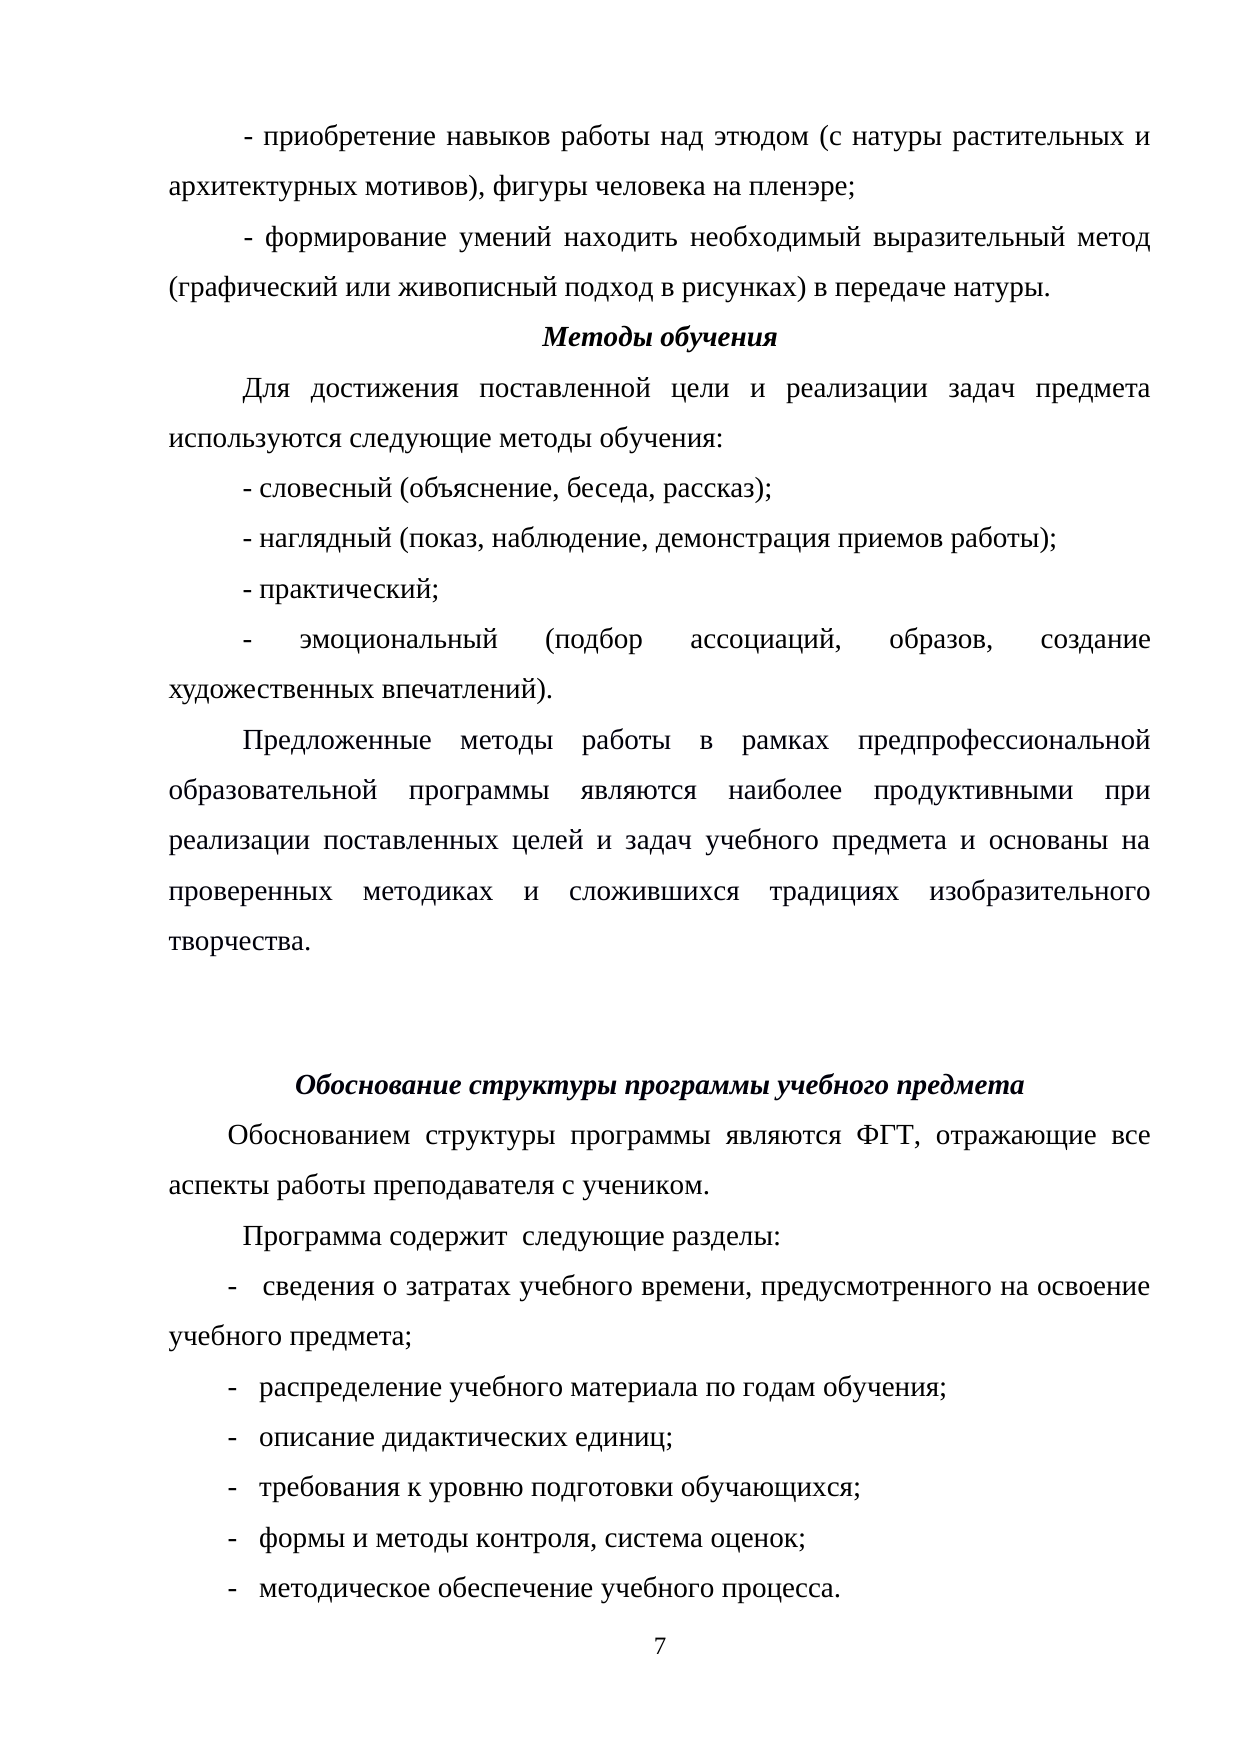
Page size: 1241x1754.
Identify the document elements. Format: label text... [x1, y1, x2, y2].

text - формы и методы контроля, система оценок; [168, 1520, 1152, 1553]
text - описание дидактических единиц; [168, 1419, 1152, 1453]
text - наглядный (показ, наблюдение, демонстрация приемов работы); [168, 521, 1152, 554]
text - методическое обеспечение учебного процесса. [168, 1570, 1152, 1603]
text Методы обучения [168, 319, 1152, 353]
text Предложенные методы работы в рамках предпрофессиональной образовательной программы являются наиболее продуктивными при реализации поставленных целей и задач учебного предмета и основаны на проверенных методиках и сложившихся традициях изобразительного творчества. [168, 722, 1152, 957]
text - практический; [168, 571, 1152, 604]
text - формирование умений находить необходимый выразительный метод (графический или живописный подход в рисунках) в передаче натуры. [168, 219, 1152, 303]
text - требования к уровню подготовки обучающихся; [168, 1469, 1152, 1503]
text - приобретение навыков работы над этюдом (с натуры растительных и архитектурных мотивов), фигуры человека на пленэре; [168, 118, 1152, 202]
text Обоснованием структуры программы являются ФГТ, отражающие все аспекты работы преподавателя с учеником. [168, 1117, 1152, 1201]
text Для достижения поставленной цели и реализации задач предмета используются следующие методы обучения: [168, 370, 1152, 453]
text - сведения о затратах учебного времени, предусмотренного на освоение учебного предмета; [168, 1268, 1152, 1352]
text - распределение учебного материала по годам обучения; [168, 1369, 1152, 1402]
text Обоснование структуры программы учебного предмета [168, 1067, 1152, 1100]
text - словесный (объяснение, беседа, рассказ); [168, 470, 1152, 504]
text - эмоциональный (подбор ассоциаций, образов, создание художественных впечатлений). [168, 621, 1152, 705]
text Программа содержит следующие разделы: [168, 1218, 1152, 1251]
